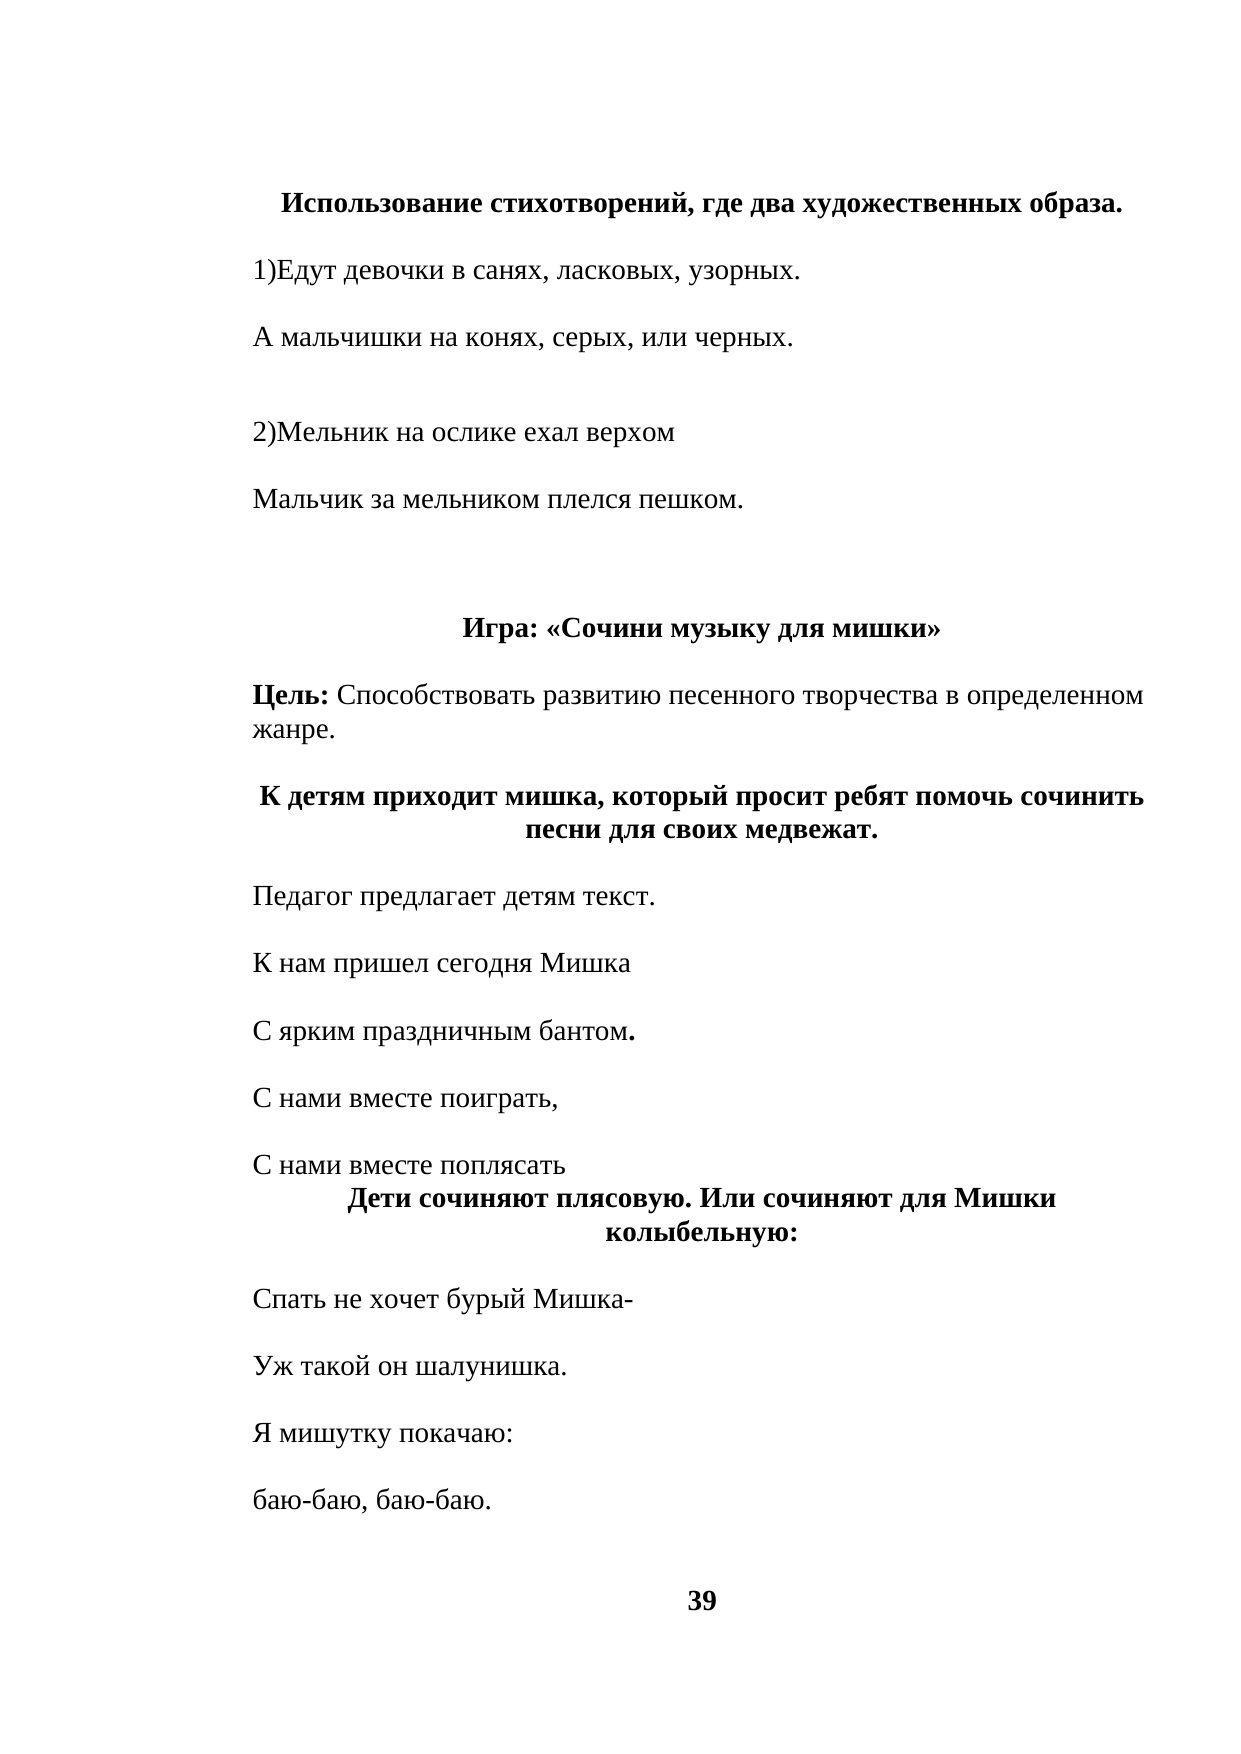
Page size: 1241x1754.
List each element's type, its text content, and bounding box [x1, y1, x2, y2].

list Использование стихотворений, где два художественных образа. [252, 185, 1152, 219]
list 39 [252, 1583, 1152, 1616]
list С нами вместе поиграть, [252, 1080, 1152, 1113]
list Спать не хочет бурый Мишка- [252, 1281, 1152, 1314]
list С нами вместе поплясать [252, 1147, 1152, 1180]
list баю-баю, баю-баю. [252, 1482, 1152, 1516]
list 2)Мельник на ослике ехал верхом [252, 414, 1152, 448]
list Педагог предлагает детям текст. [252, 878, 1152, 912]
list А мальчишки на конях, серых, или черных. [252, 319, 1152, 353]
list К нам пришел сегодня Мишка [252, 946, 1152, 979]
list Уж такой он шалунишка. [252, 1348, 1152, 1382]
list Цель: Способствовать развитию песенного творчества в определенном жанре. [252, 677, 1152, 744]
list Игра: «Сочини музыку для мишки» [252, 610, 1152, 644]
list С ярким праздничным бантом. [252, 1013, 1152, 1046]
list 1)Едут девочки в санях, ласковых, узорных. [252, 252, 1152, 286]
list Я мишутку покачаю: [252, 1415, 1152, 1449]
list Дети сочиняют плясовую. Или сочиняют для Мишки колыбельную: [252, 1180, 1152, 1247]
list К детям приходит мишка, который просит ребят помочь сочинить песни для своих медвежат. [252, 778, 1152, 845]
list Мальчик за мельником плелся пешком. [252, 482, 1152, 515]
